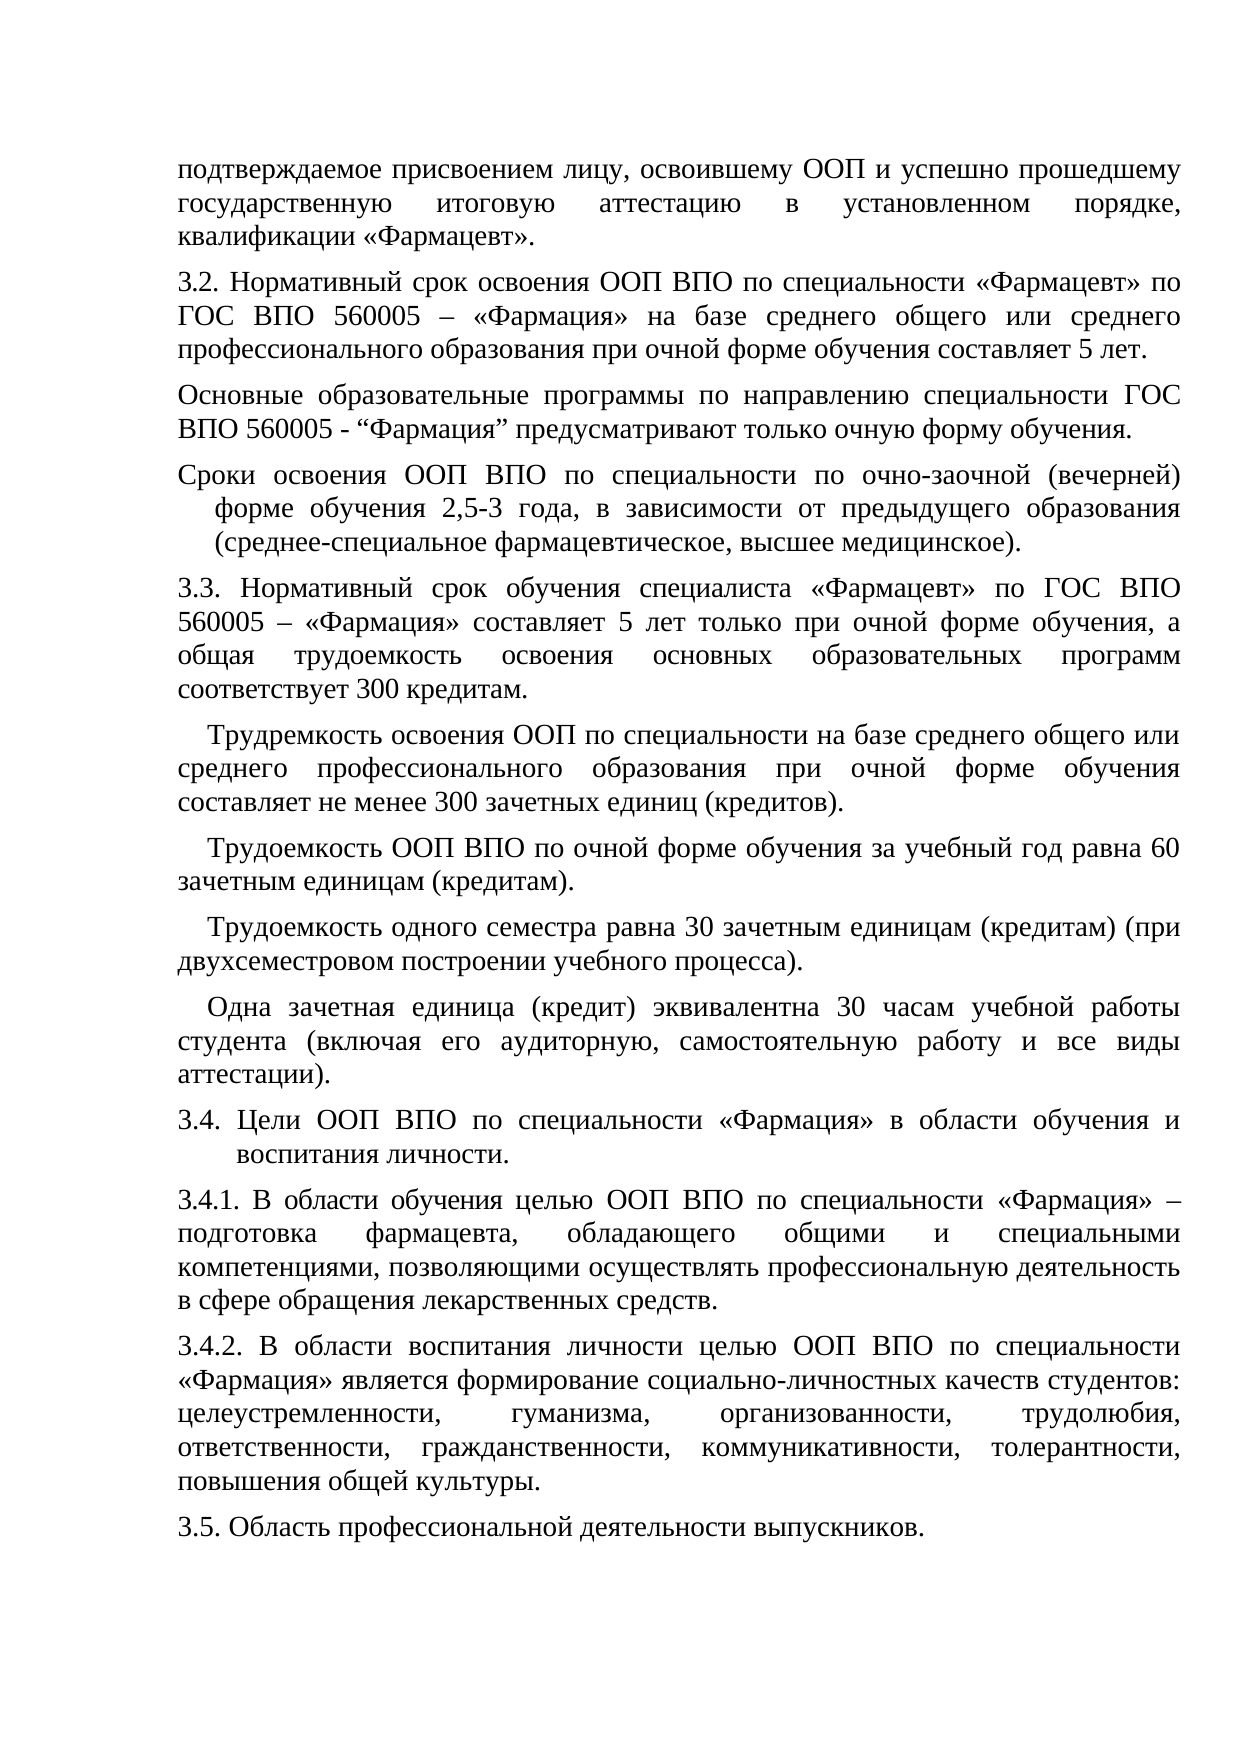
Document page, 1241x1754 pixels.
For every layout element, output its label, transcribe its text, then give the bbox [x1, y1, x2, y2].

text 3.2. Нормативный срок освоения ООП ВПО по специальности «Фармацевт» по ГОС ВПО 560005 – «Фармация» на базе среднего общего или среднего профессионального образования при очной форме обучения составляет 5 лет. [177, 264, 1181, 365]
text Сроки освоения ООП ВПО по специальности по очно-заочной (вечерней) форме обучения 2,5-3 года, в зависимости от предыдущего образования (среднее-специальное фармацевтическое, высшее медицинское). [177, 457, 1181, 558]
text 3.4.1. В области обучения целью ООП ВПО по специальности «Фармация» – подготовка фармацевта, обладающего общими и специальными компетенциями, позволяющими осуществлять профессиональную деятельность в сфере обращения лекарственных средств. [177, 1182, 1181, 1316]
text подтверждаемое присвоением лицу, освоившему ООП и успешно прошедшему государственную итоговую аттестацию в установленном порядке, квалификации «Фармацевт». [177, 151, 1181, 252]
text 3.5. Область профессиональной деятельности выпускников. [177, 1509, 1181, 1542]
text 3.4. Цели ООП ВПО по специальности «Фармация» в области обучения и воспитания личности. [177, 1102, 1181, 1169]
text Трудоемкость ООП ВПО по очной форме обучения за учебный год равна 60 зачетным единицам (кредитам). [177, 830, 1181, 897]
text 3.4.2. В области воспитания личности целью ООП ВПО по специальности «Фармация» является формирование социально-личностных качеств студентов: целеустремленности, гуманизма, организованности, трудолюбия, ответственности, гражданственности, коммуникативности, толерантности, повышения общей культуры. [177, 1328, 1181, 1496]
text 3.3. Нормативный срок обучения специалиста «Фармацевт» по ГОС ВПО 560005 – «Фармация» составляет 5 лет только при очной форме обучения, а общая трудоемкость освоения основных образовательных программ соответствует 300 кредитам. [177, 570, 1181, 704]
text Трудоемкость одного семестра равна 30 зачетным единицам (кредитам) (при двухсеместровом построении учебного процесса). [177, 909, 1181, 977]
text Основные образовательные программы по направлению специальности ГОС ВПО 560005 - “Фармация” предусматривают только очную форму обучения. [177, 377, 1181, 444]
text Трудремкость освоения ООП по специальности на базе среднего общего или среднего профессионального образования при очной форме обучения составляет не менее 300 зачетных единиц (кредитов). [177, 717, 1181, 817]
text Одна зачетная единица (кредит) эквивалентна 30 часам учебной работы студента (включая его аудиторную, самостоятельную работу и все виды аттестации). [177, 989, 1181, 1090]
